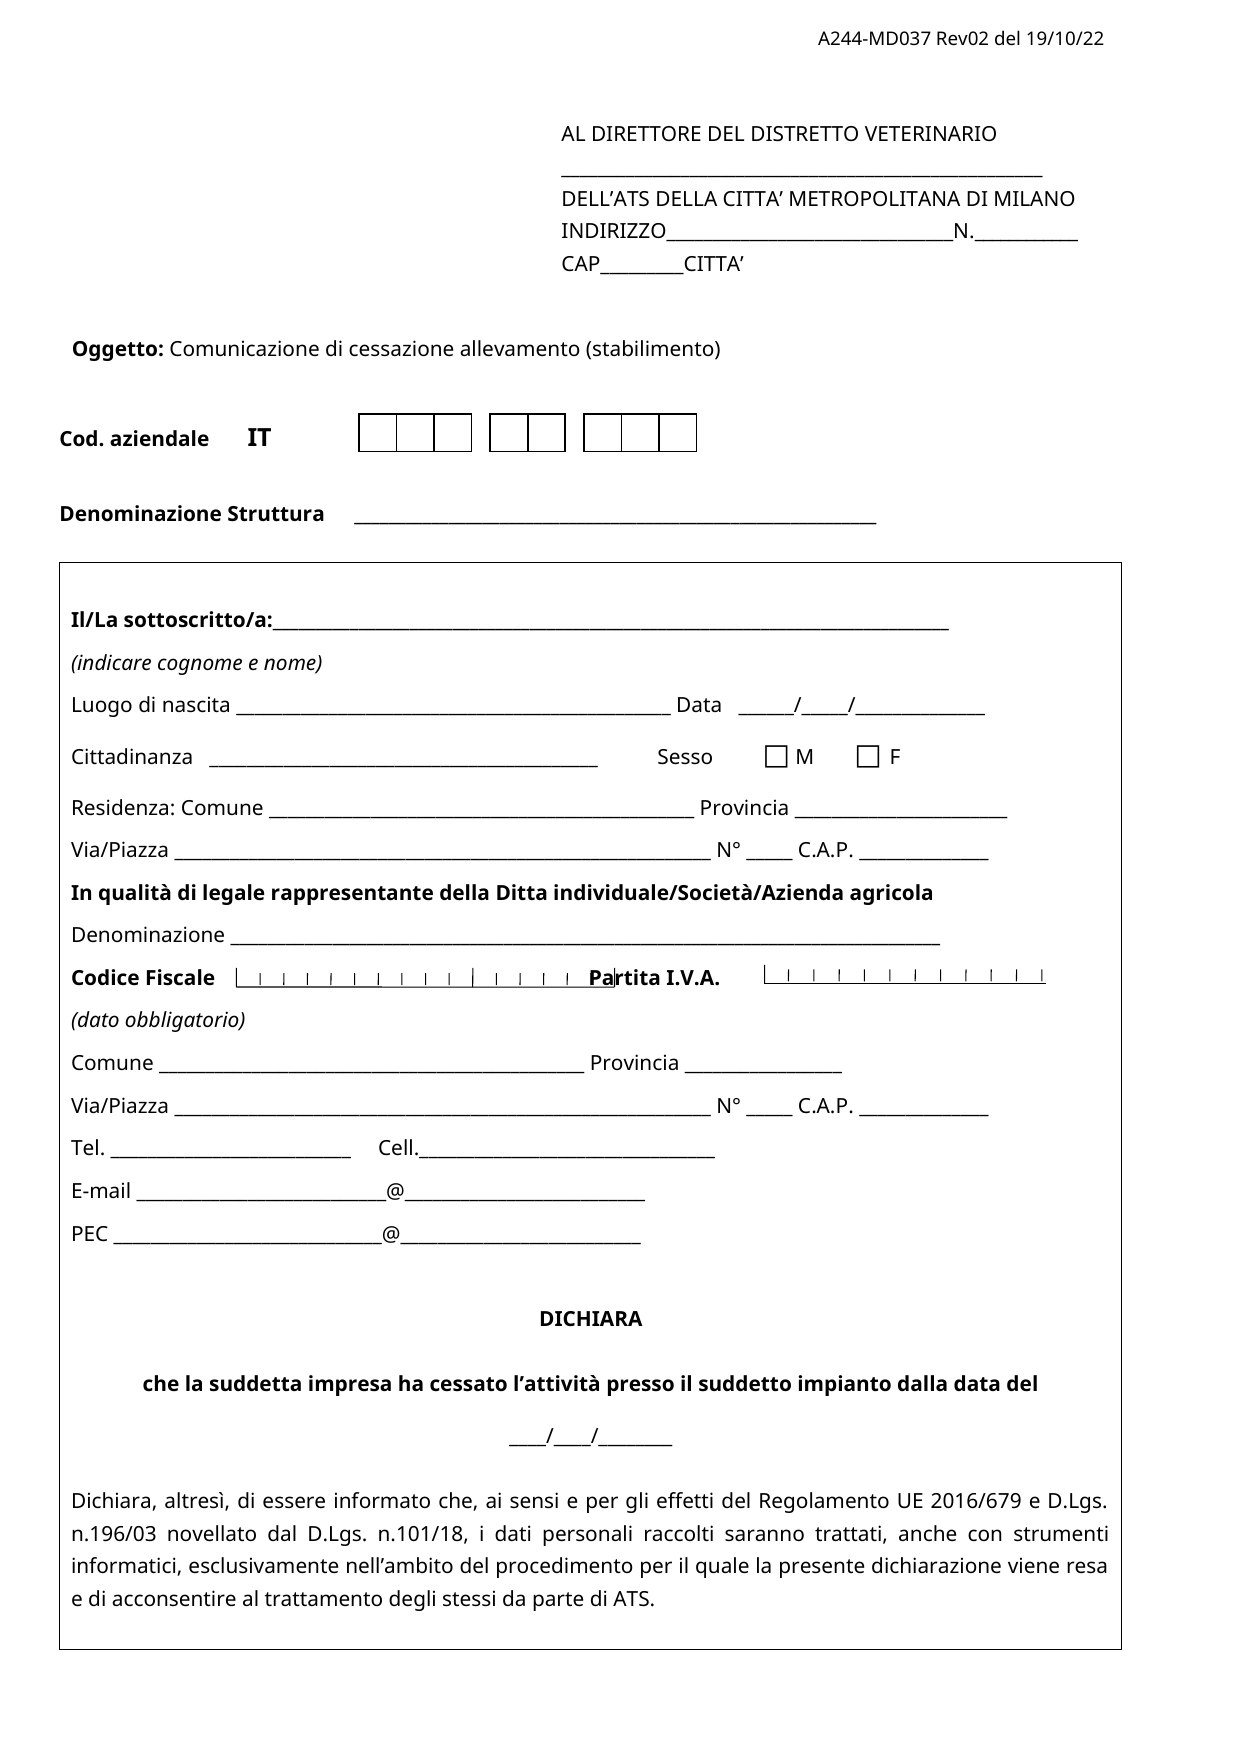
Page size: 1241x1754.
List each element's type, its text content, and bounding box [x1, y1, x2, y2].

text AL DIRETTORE DEL DISTRETTO VETERINARIO [561, 119, 1122, 148]
text CAP_________CITTA’ [487, 249, 1122, 278]
text Denominazione Struttura _____________________________________________________________ [59, 499, 1122, 527]
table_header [60, 563, 1121, 1649]
text Cod. aziendale IT [59, 419, 1122, 453]
text A244-MD037 Rev02 del 19/10/22 [561, 25, 1122, 50]
text Oggetto: Comunicazione di cessazione allevamento (stabilimento) [72, 334, 1122, 363]
text DELL’ATS DELLA CITTA’ METROPOLITANA DI MILANO INDIRIZZO_______________________________N. [561, 184, 1122, 245]
